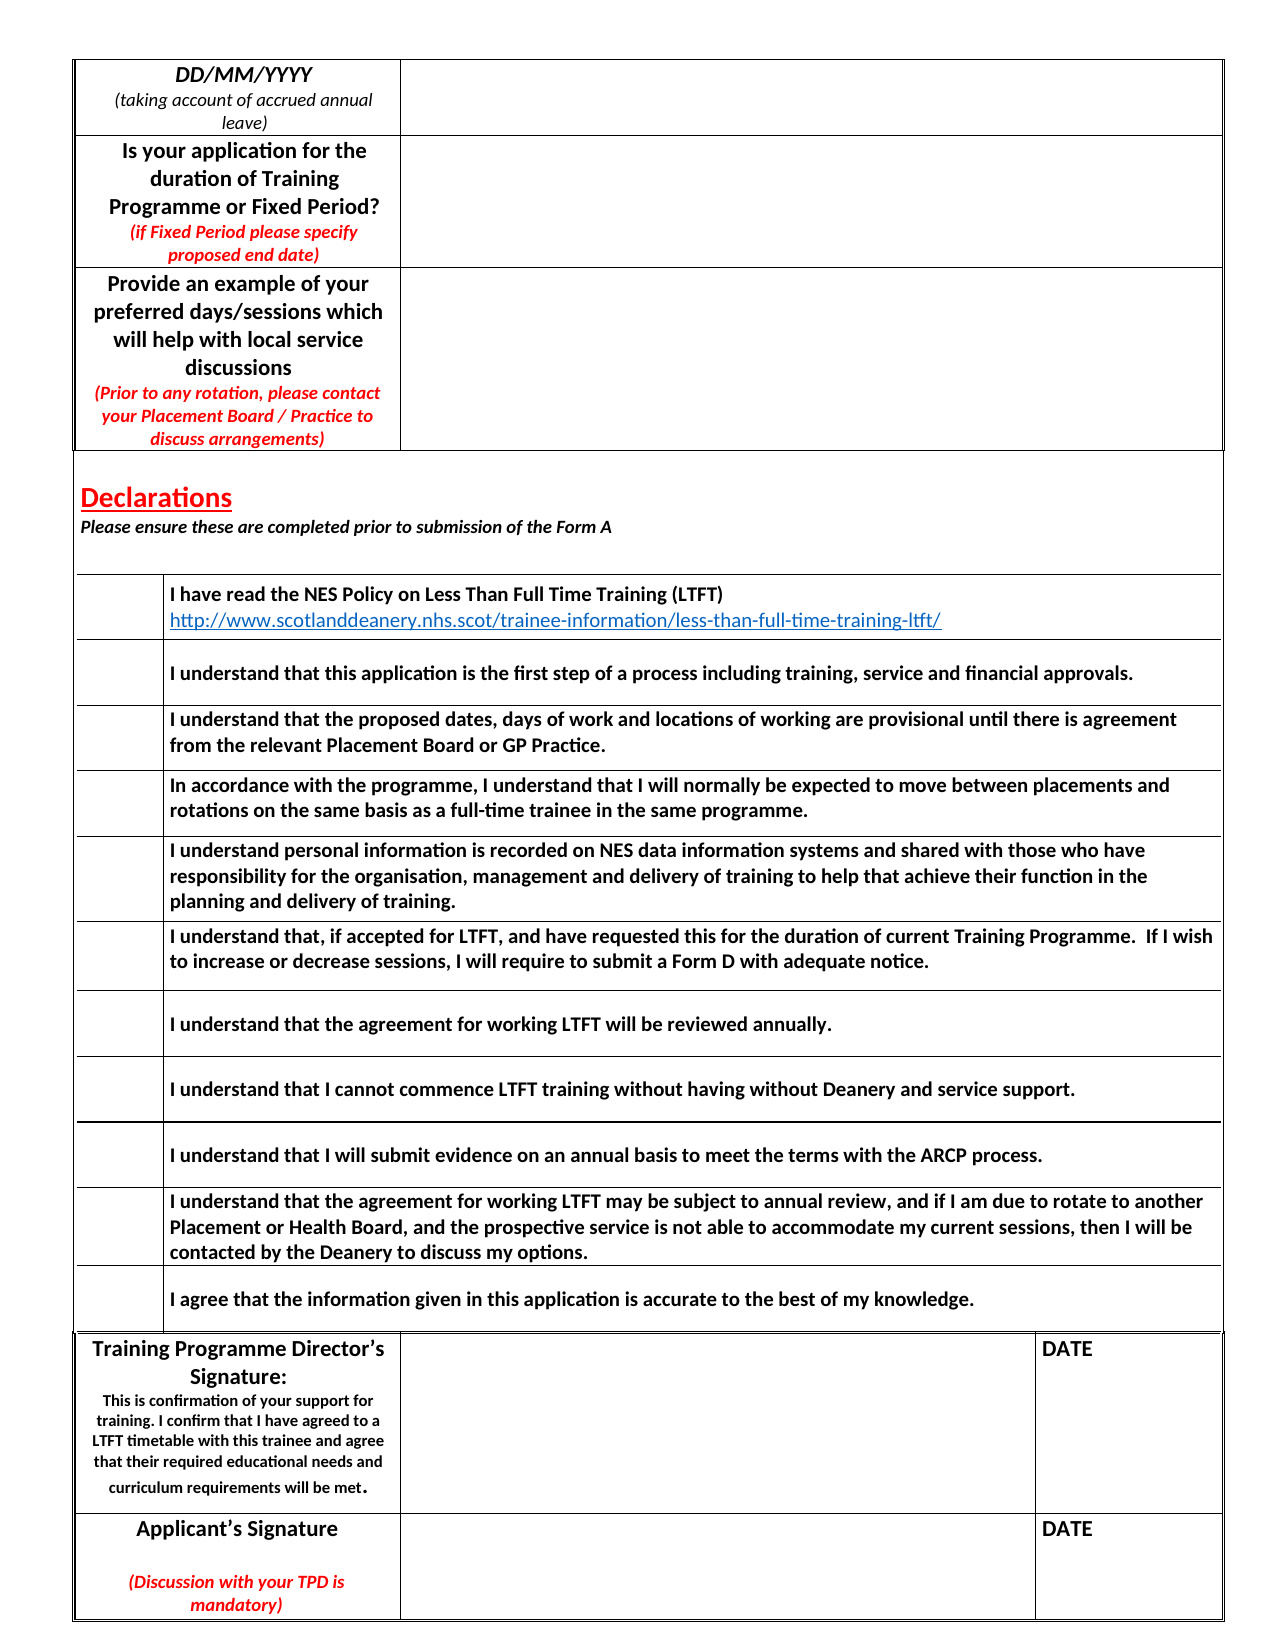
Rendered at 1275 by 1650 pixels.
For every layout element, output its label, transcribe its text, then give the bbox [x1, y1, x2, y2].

table_cell [74, 705, 163, 770]
table_cell [74, 1121, 163, 1187]
table_cell DATE [1036, 1331, 1223, 1513]
table_cell I understand that the agreement for working LTFT will be reviewed annually. [164, 990, 1223, 1056]
table_cell I understand that this application is the first step of a process including training, service and financial approvals. [164, 639, 1223, 705]
table_cell [74, 921, 163, 990]
table_cell Training Programme Director’s Signature: This is confirmation of your support for training. I confirm that I have agreed to a LTFT timetable with this trainee and agree that their required educational needs and curriculum requirements will be met. [74, 1331, 400, 1513]
table_cell I understand that, if accepted for LTFT, and have requested this for the duration of current Training Programme. If I wish to increase or decrease sessions, I will require to submit a Form D with adequate notice. [164, 921, 1223, 990]
table_cell I agree that the information given in this application is accurate to the best of my knowledge. [164, 1265, 1223, 1331]
table_cell [74, 836, 163, 921]
table_cell [401, 60, 1222, 134]
table_cell [401, 268, 1222, 450]
table_cell Provide an example of your preferred days/sessions which will help with local service discussions (Prior to any rotation, please contact your Placement Board / Practice to discuss arrangements) [76, 268, 400, 450]
table_cell [74, 990, 163, 1056]
table_cell [74, 639, 163, 705]
table_cell I have read the NES Policy on Less Than Full Time Training (LTFT) http://www.scotlanddeanery.nhs.scot/trainee-information/less-than-full-time-training-ltft/ [164, 574, 1223, 639]
table_cell [74, 574, 163, 639]
table_cell [401, 1514, 1035, 1619]
table_cell Applicant’s Signature (Discussion with your TPD is mandatory) [76, 1514, 400, 1619]
table_cell I understand personal information is recorded on NES data information systems and shared with those who have responsibility for the organisation, management and delivery of training to help that achieve their function in the planning and delivery of training. [164, 836, 1223, 921]
table_cell I understand that I cannot commence LTFT training without having without Deanery and service support. [164, 1056, 1223, 1121]
table_cell [74, 770, 163, 836]
table_cell I understand that I will submit evidence on an annual basis to meet the terms with the ARCP process. [164, 1121, 1223, 1187]
table_cell In accordance with the programme, I understand that I will normally be expected to move between placements and rotations on the same basis as a full-time trainee in the same programme. [164, 770, 1223, 836]
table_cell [76, 60, 400, 134]
table_cell [74, 1056, 163, 1121]
table_cell Is your application for the duration of Training Programme or Fixed Period? (if Fixed Period please specify proposed end date) [76, 136, 400, 267]
table_cell I understand that the proposed dates, days of work and locations of working are provisional until there is agreement from the relevant Placement Board or GP Practice. [164, 705, 1223, 770]
table_cell Declarations Please ensure these are completed prior to submission of the Form A [74, 451, 1223, 573]
table_cell I understand that the agreement for working LTFT may be subject to annual review, and if I am due to rotate to another Placement or Health Board, and the prospective service is not able to accommodate my current sessions, then I will be contacted by the Deanery to discuss my options. [164, 1187, 1223, 1265]
table_cell [401, 136, 1222, 267]
table_cell [74, 1187, 163, 1265]
table_cell [401, 1334, 1035, 1513]
table_cell [74, 1265, 163, 1331]
table_cell DATE [1036, 1514, 1222, 1619]
